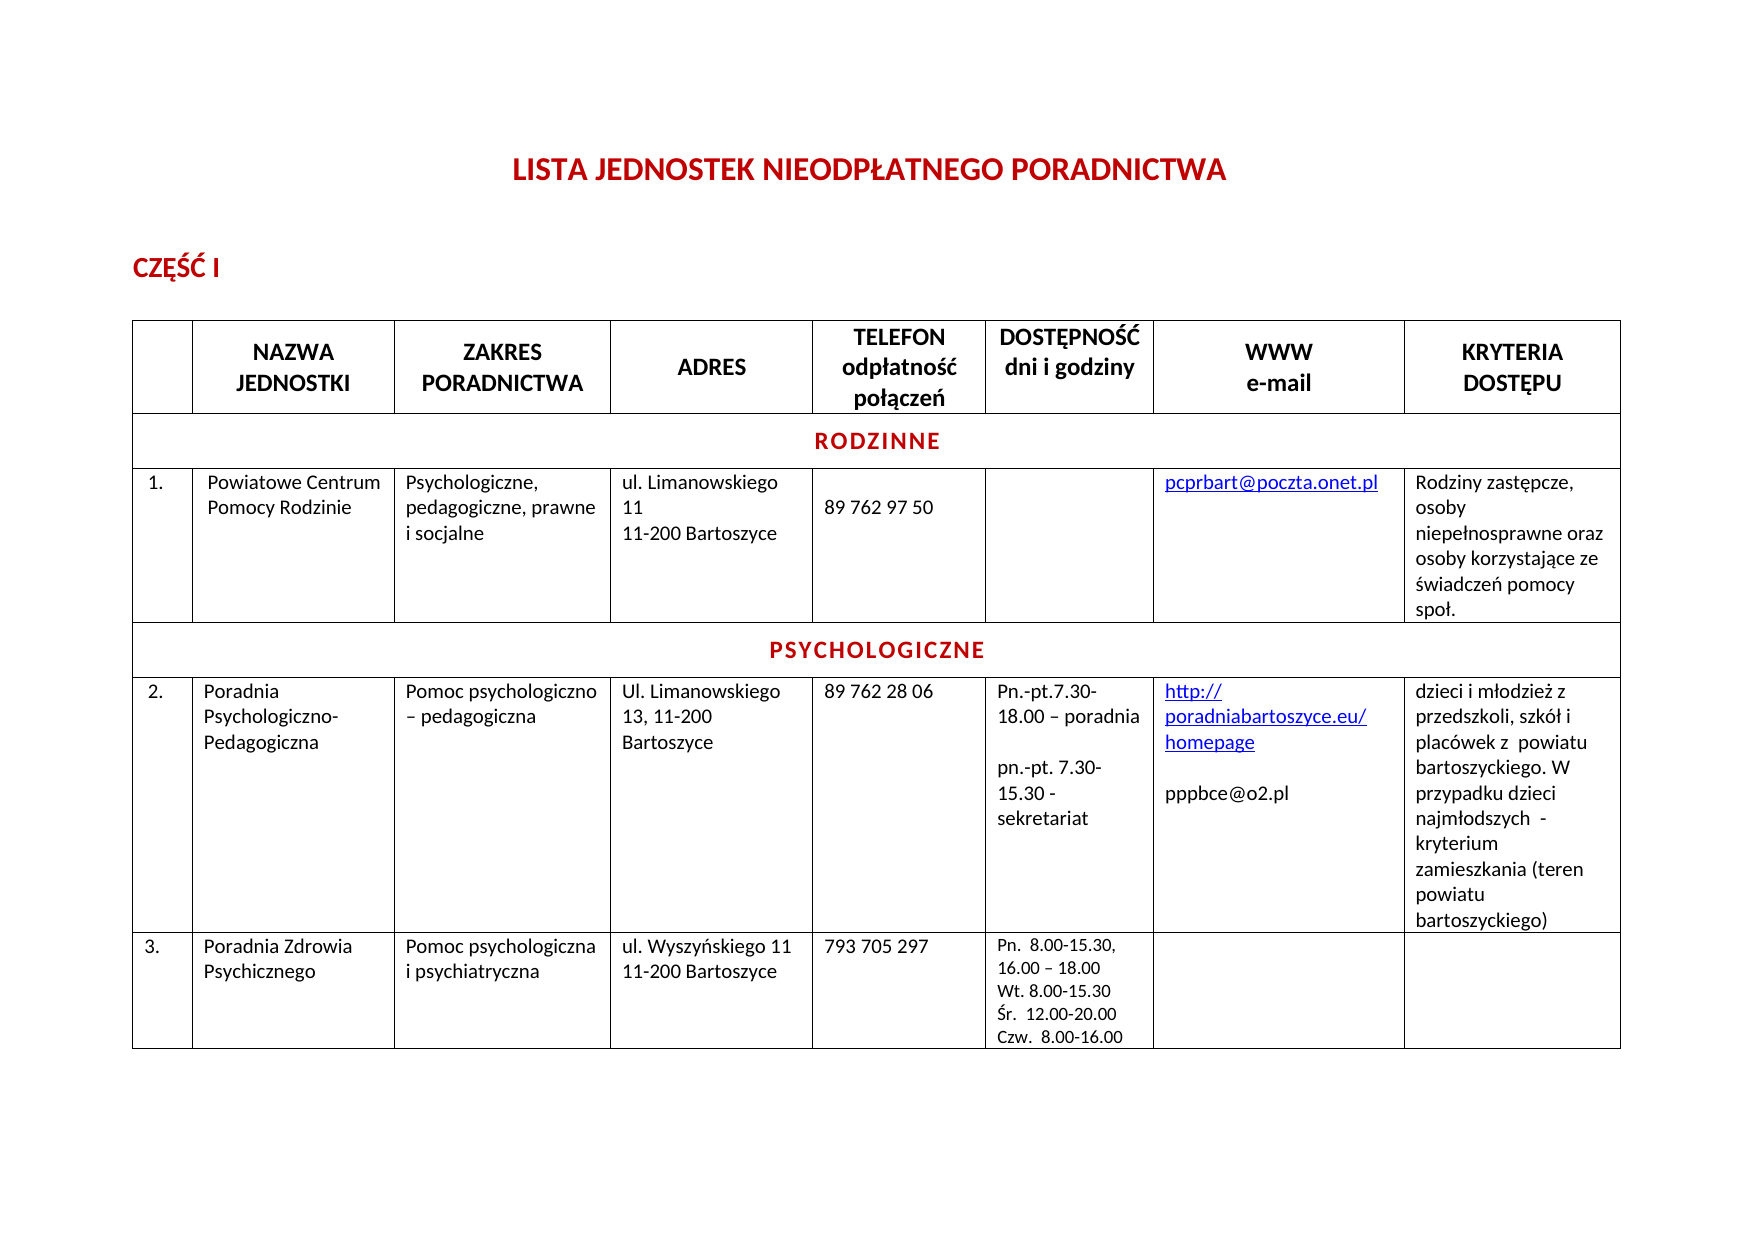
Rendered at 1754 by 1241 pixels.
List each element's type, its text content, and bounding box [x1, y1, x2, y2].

table_header ADRES [611, 321, 812, 413]
table_cell [1405, 933, 1620, 1048]
table_cell 89 762 28 06 [813, 678, 985, 932]
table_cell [611, 933, 812, 1048]
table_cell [986, 933, 1153, 1048]
table_cell pcprbart@poczta.onet.pl [1154, 469, 1404, 622]
table_cell Pn.-pt.7.30-18.00 – poradnia pn.-pt. 7.30-15.30 - sekretariat [986, 678, 1153, 932]
table_cell Pomoc psychologiczno – pedagogiczna [395, 678, 610, 932]
table_cell 793 705 297 [813, 933, 985, 1048]
table_cell 89 762 97 50 [813, 469, 985, 622]
table_header DOSTĘPNOŚĆ dni i godziny [986, 321, 1153, 413]
table_cell Powiatowe Centrum Pomocy Rodzinie [193, 469, 394, 622]
table_cell PSYCHOLOGICZNE [133, 623, 1620, 677]
table_cell dzieci i młodzież z przedszkoli, szkół i placówek z powiatu bartoszyckiego. W przypadku dzieci najmłodszych - kryterium zamieszkania (teren powiatu bartoszyckiego) [1405, 678, 1620, 932]
table_cell ul. Limanowskiego 11 11-200 Bartoszyce [611, 469, 812, 622]
text LISTA JEDNOSTEK NIEODPŁATNEGO PORADNICTWA [133, 148, 1606, 188]
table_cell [193, 933, 394, 1048]
table_cell [986, 469, 1153, 622]
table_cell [395, 933, 610, 1048]
table_cell Rodziny zastępcze, osoby niepełnosprawne oraz osoby korzystające ze świadczeń pomocy społ. [1405, 469, 1620, 622]
table_header [133, 321, 192, 413]
table_cell 1. [133, 469, 192, 622]
table_cell http://poradniabartoszyce.eu/homepage pppbce@o2.pl [1154, 678, 1404, 932]
table_cell 2. [133, 678, 192, 932]
table_header ZAKRES PORADNICTWA [395, 321, 610, 413]
table_header NAZWA JEDNOSTKI [193, 321, 394, 413]
table_cell Ul. Limanowskiego 13, 11-200 Bartoszyce [611, 678, 812, 932]
table_cell 3. [133, 933, 192, 1048]
table_header KRYTERIA DOSTĘPU [1405, 321, 1620, 413]
table_cell Poradnia Psychologiczno- Pedagogiczna [193, 678, 394, 932]
table_header TELEFON odpłatność połączeń [813, 321, 985, 413]
table_header WWW e-mail [1154, 321, 1404, 413]
table_cell [1154, 933, 1404, 1048]
text CZĘŚĆ I [133, 249, 1606, 284]
table_cell RODZINNE [133, 414, 1620, 468]
table_cell Psychologiczne, pedagogiczne, prawne i socjalne [395, 469, 610, 622]
